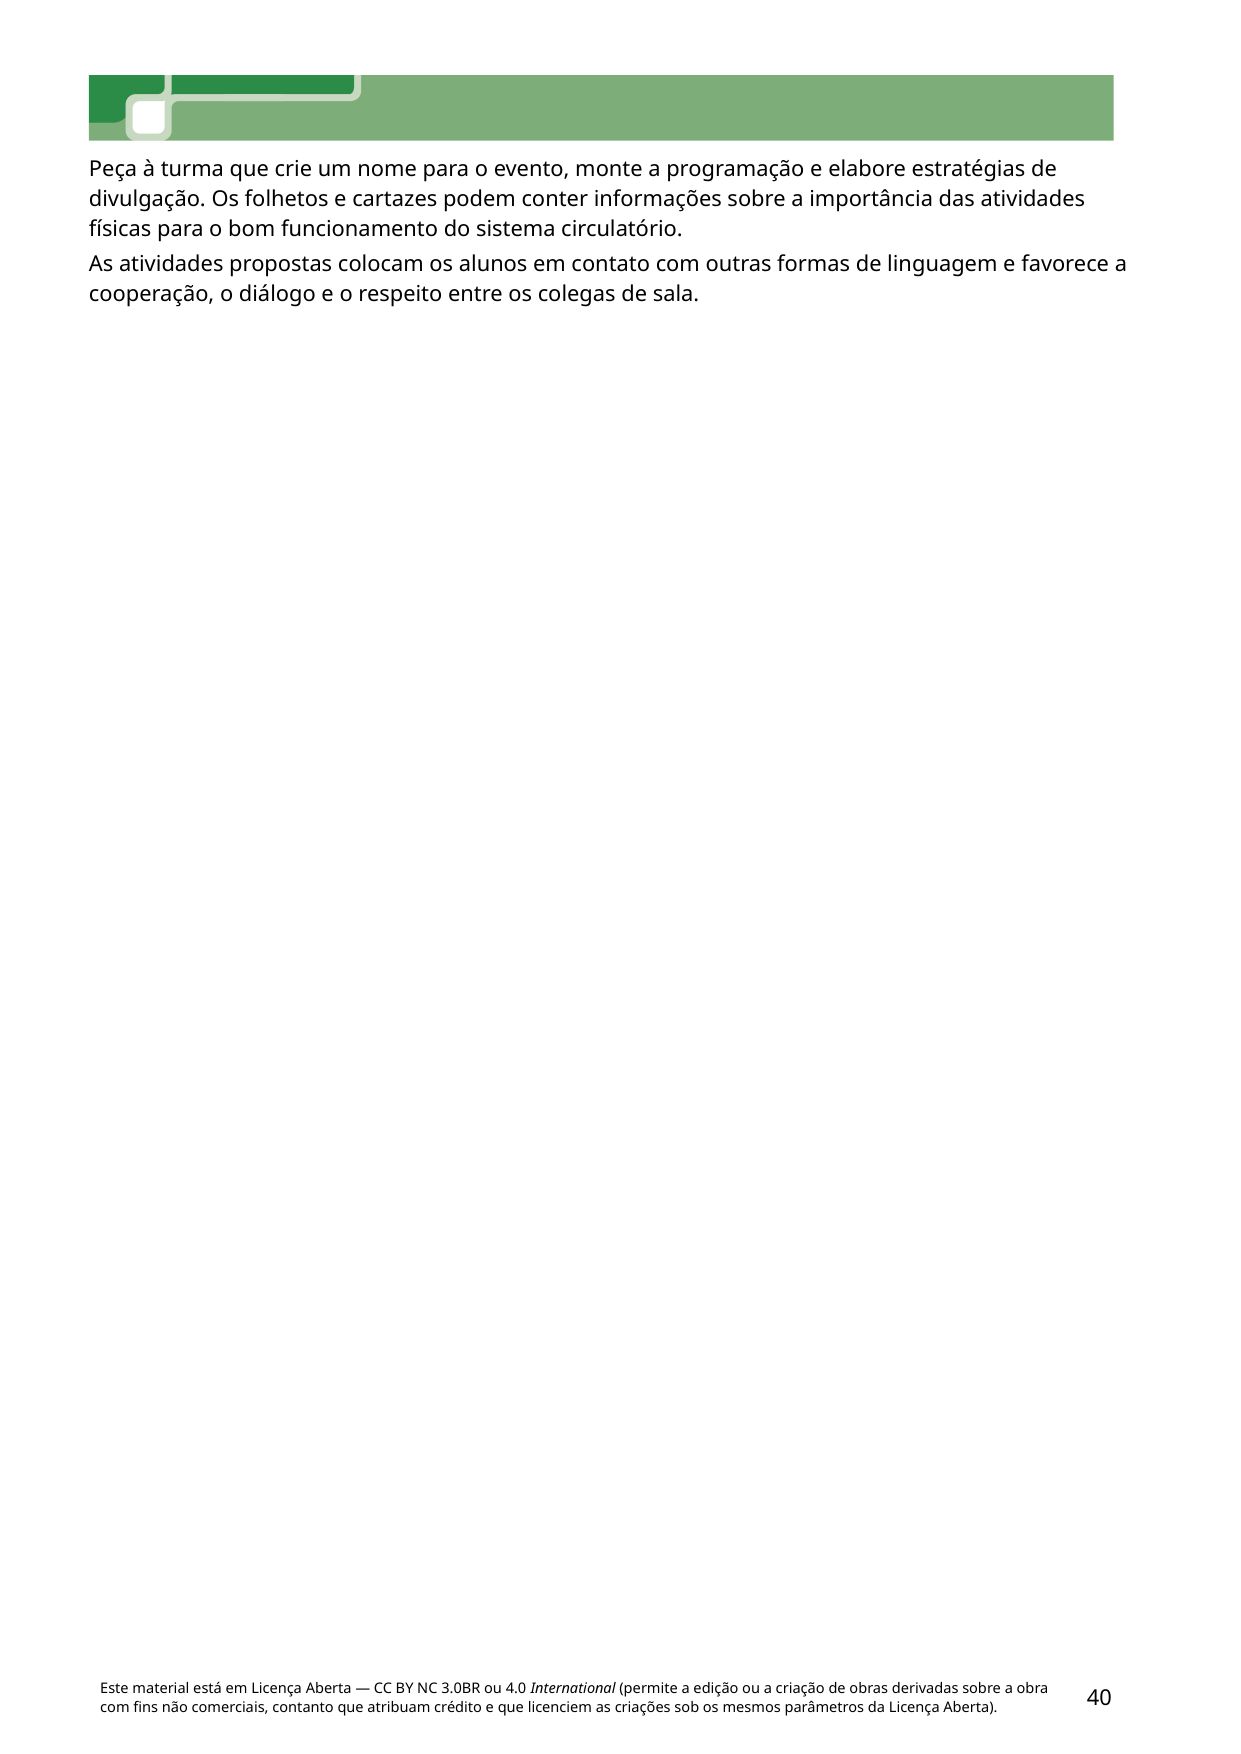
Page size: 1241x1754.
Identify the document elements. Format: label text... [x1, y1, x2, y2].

text Peça à turma que crie um nome para o evento, monte a programação e elabore estratégias de divulgação. Os folhetos e cartazes podem conter informações sobre a importância das atividades físicas para o bom funcionamento do sistema circulatório. [89, 153, 1152, 242]
text As atividades propostas colocam os alunos em contato com outras formas de linguagem e favorece a cooperação, o diálogo e o respeito entre os colegas de sala. [89, 248, 1152, 308]
picture [88, 75, 1114, 153]
